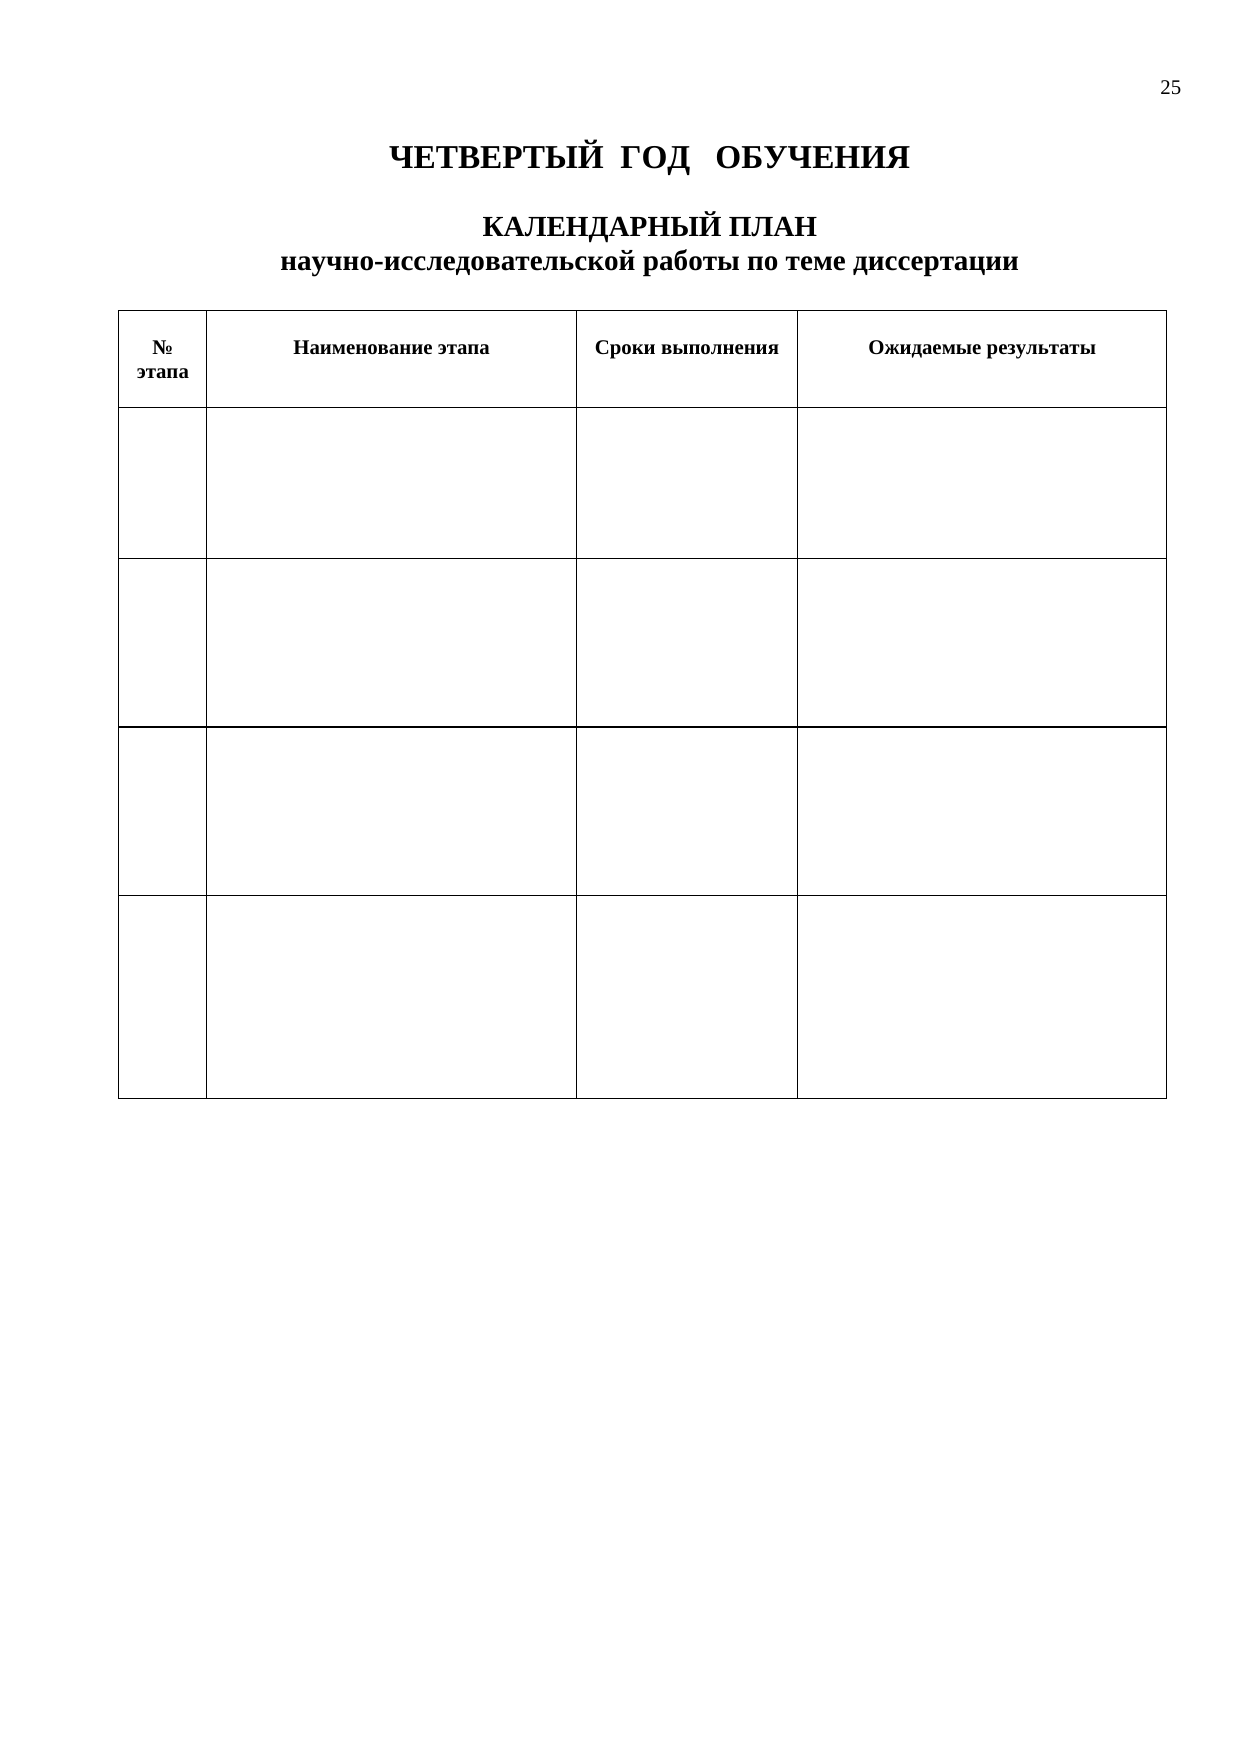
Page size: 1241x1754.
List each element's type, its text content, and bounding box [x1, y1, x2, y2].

table_cell [119, 896, 206, 1097]
table_cell [577, 408, 797, 558]
table_header Ожидаемые результаты [798, 311, 1166, 407]
table_cell [577, 728, 797, 895]
table_cell [798, 896, 1166, 1097]
table_cell [798, 559, 1166, 726]
table_header Наименование этапа [207, 311, 576, 407]
text ЧЕТВЕРТЫЙ ГОД ОБУЧЕНИЯ [118, 137, 1181, 176]
table_cell [207, 408, 576, 558]
text КАЛЕНДАРНЫЙ ПЛАН [118, 209, 1181, 243]
text научно-исследовательской работы по теме диссертации [118, 243, 1181, 276]
table_cell [207, 559, 576, 726]
table_cell [207, 896, 576, 1097]
table_cell [119, 408, 206, 558]
table_cell [798, 408, 1166, 558]
table_cell [119, 559, 206, 726]
table_header Сроки выполнения [577, 311, 797, 407]
table_cell [798, 728, 1166, 895]
table_cell [207, 728, 576, 895]
table_cell [119, 728, 206, 895]
table_header № этапа [119, 311, 206, 407]
table_cell [577, 896, 797, 1097]
table_cell [577, 559, 797, 726]
